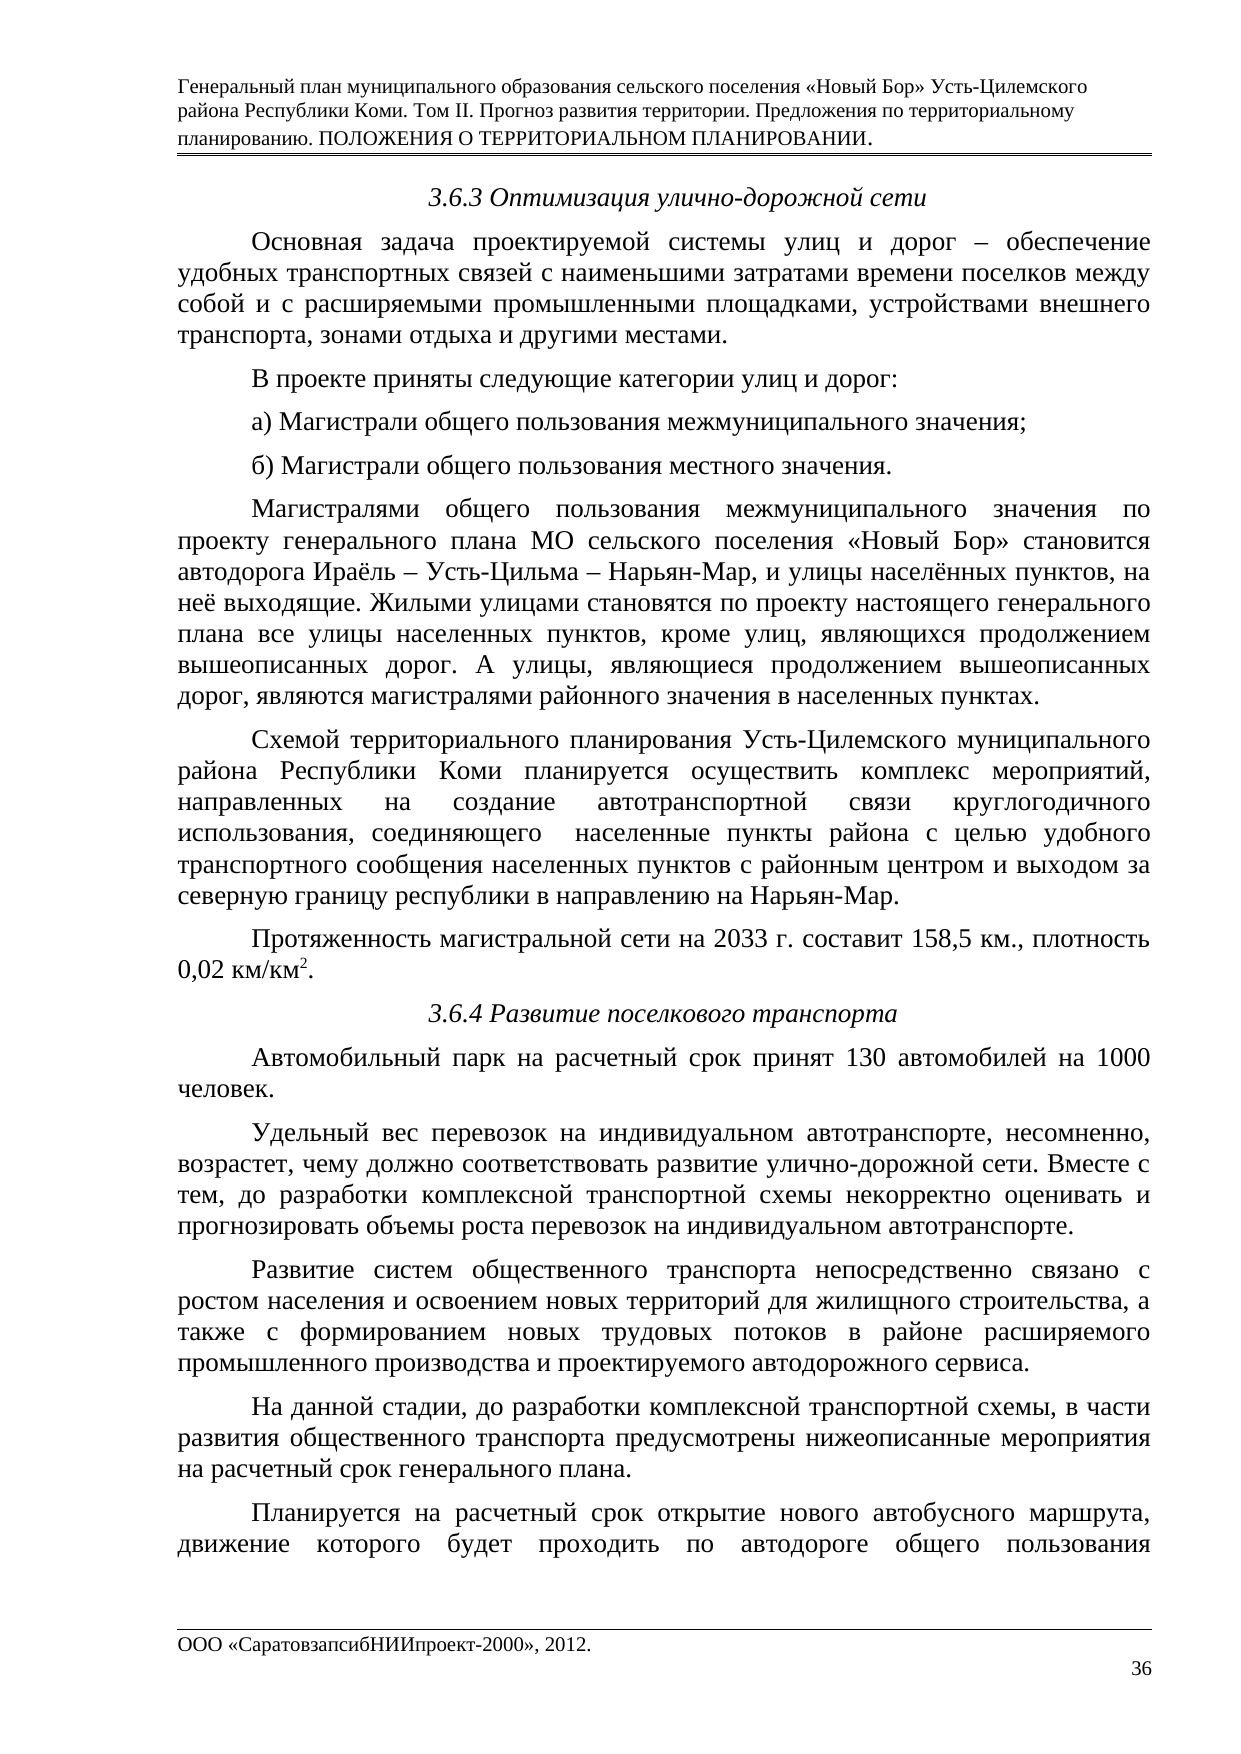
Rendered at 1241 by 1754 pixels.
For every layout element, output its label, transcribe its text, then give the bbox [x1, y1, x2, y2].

text Схемой территориального планирования Усть-Цилемского муниципального района Республики Коми планируется осуществить комплекс мероприятий, направленных на создание автотранспортной связи круглогодичного использования, соединяющего населенные пункты района с целью удобного транспортного сообщения населенных пунктов с районным центром и выходом за северную границу республики в направлению на Нарьян-Мар. [177, 723, 1152, 910]
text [177, 1496, 1152, 1558]
text В проекте приняты следующие категории улиц и дорог: [177, 362, 1152, 393]
text б) Магистрали общего пользования местного значения. [177, 449, 1152, 480]
text Основная задача проектируемой системы улиц и дорог – обеспечение удобных транспортных связей с наименьшими затратами времени поселков между собой и с расширяемыми промышленными площадками, устройствами внешнего транспорта, зонами отдыха и другими местами. [177, 224, 1152, 349]
text Автомобильный парк на расчетный срок принят 130 автомобилей на 1000 человек. [177, 1041, 1152, 1103]
subtitle 3.6.4 Развитие поселкового транспорта [428, 997, 1152, 1028]
text Развитие систем общественного транспорта непосредственно связано с ростом населения и освоением новых территорий для жилищного строительства, а также с формированием новых трудовых потоков в районе расширяемого промышленного производства и проектируемого автодорожного сервиса. [177, 1253, 1152, 1377]
text Протяженность магистральной сети на 2033 г. составит 158,5 км., плотность 0,02 км/км2. [177, 922, 1152, 985]
text Удельный вес перевозок на индивидуальном автотранспорте, несомненно, возрастет, чему должно соответствовать развитие улично-дорожной сети. Вместе с тем, до разработки комплексной транспортной схемы некорректно оценивать и прогнозировать объемы роста перевозок на индивидуальном автотранспорте. [177, 1116, 1152, 1240]
text Магистралями общего пользования межмуниципального значения по проекту генерального плана МО сельского поселения «Новый Бор» становится автодорога Ираёль – Усть-Цильма – Нарьян-Мар, и улицы населённых пунктов, на неё выходящие. Жилыми улицами становятся по проекту настоящего генерального плана все улицы населенных пунктов, кроме улиц, являющихся продолжением вышеописанных дорог. А улицы, являющиеся продолжением вышеописанных дорог, являются магистралями районного значения в населенных пунктах. [177, 493, 1152, 711]
text На данной стадии, до разработки комплексной транспортной схемы, в части развития общественного транспорта предусмотрены нижеописанные мероприятия на расчетный срок генерального плана. [177, 1390, 1152, 1483]
subtitle 3.6.3 Оптимизация улично-дорожной сети [428, 181, 1152, 212]
text а) Магистрали общего пользования межмуниципального значения; [177, 405, 1152, 436]
